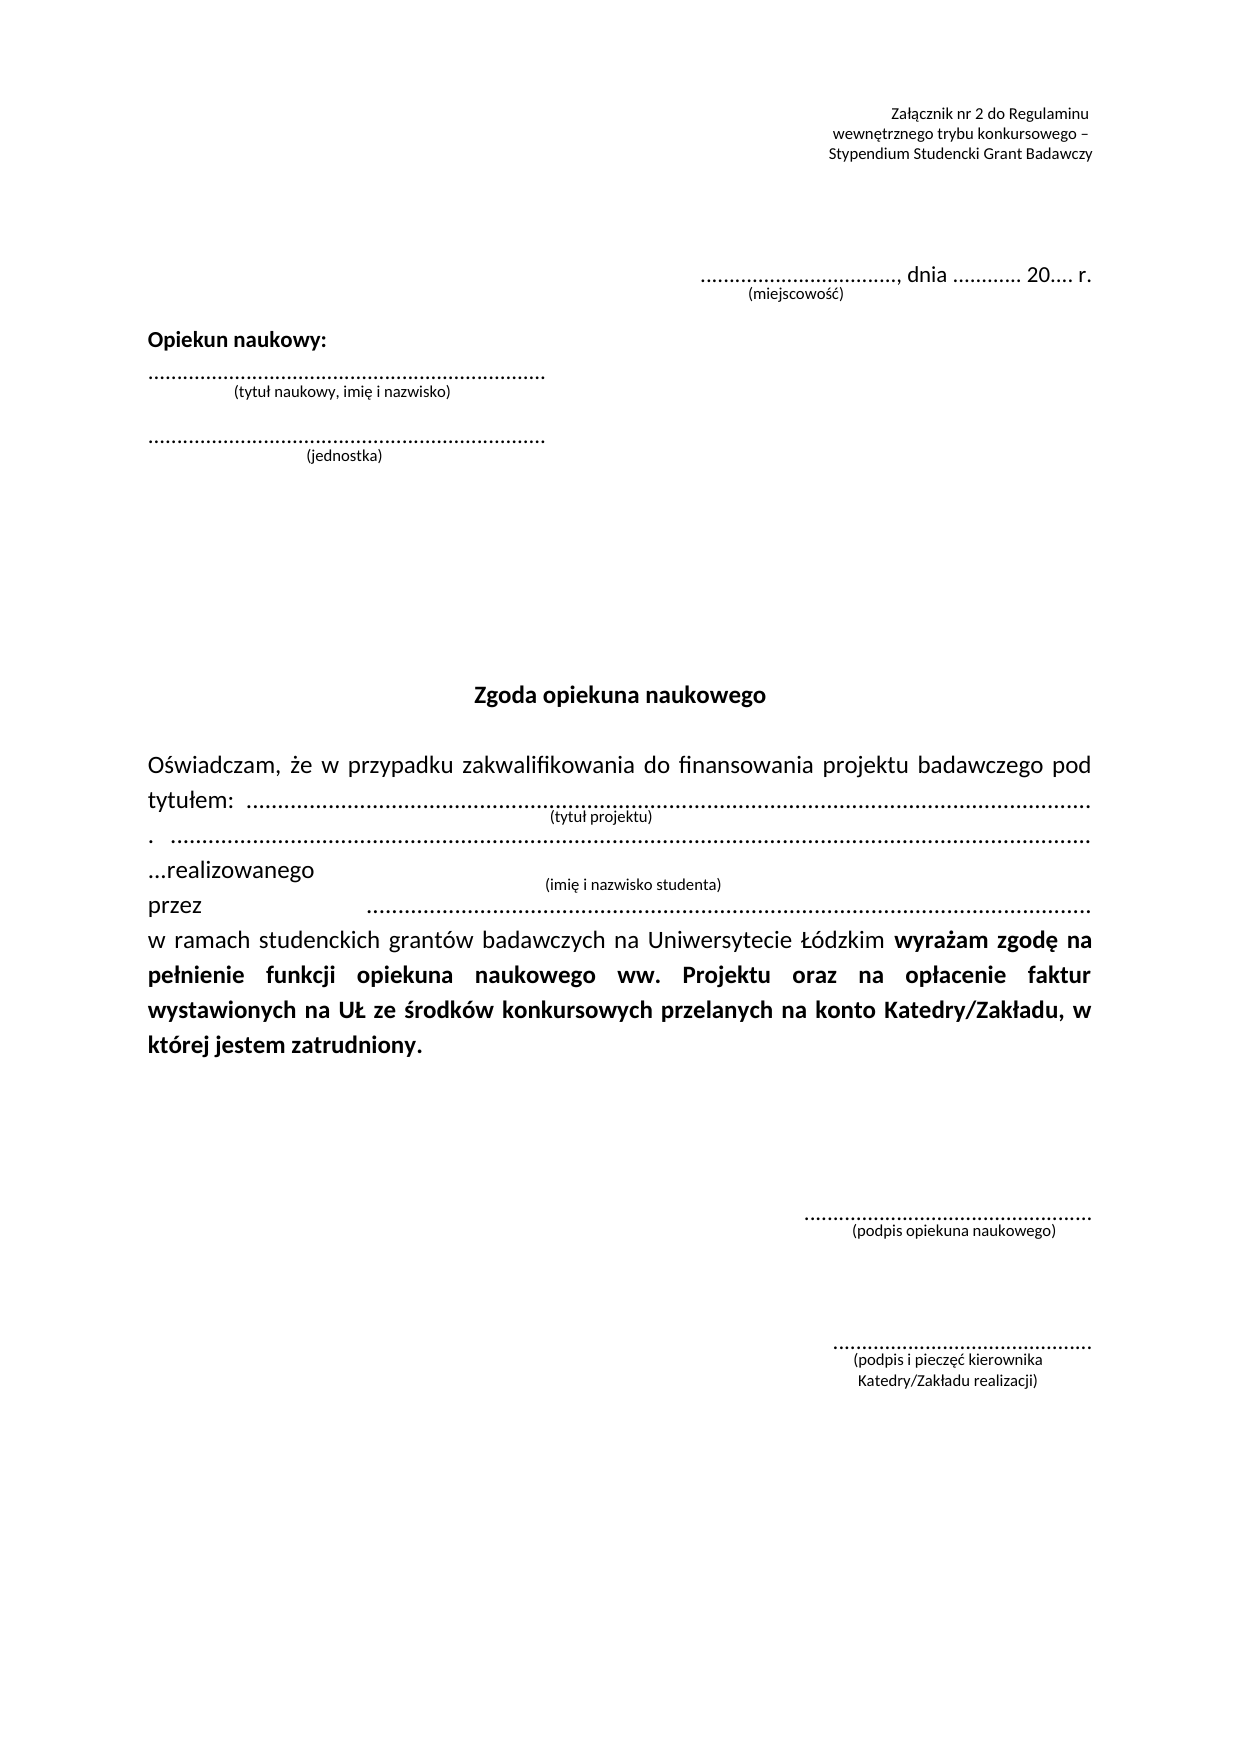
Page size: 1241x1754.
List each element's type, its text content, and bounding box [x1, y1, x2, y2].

text ..................................................................... [148, 421, 1093, 449]
text .................................., dnia ............ 20.... r. [148, 260, 1093, 288]
text Oświadczam, że w przypadku zakwalifikowania do finansowania projektu badawczego pod tytułem: ....................................................................................................................................... .....................................................................................................................................................realizowanego przez ................................................................................................................... w ramach studenckich grantów badawczych na Uniwersytecie Łódzkim wyrażam zgodę na pełnienie funkcji opiekuna naukowego ww. Projektu oraz na opłacenie faktur wystawionych na UŁ ze środków konkursowych przelanych na konto Katedry/Zakładu, w której jestem zatrudniony. [148, 749, 1093, 1059]
text .................................................. [148, 1198, 1093, 1226]
text Zgoda opiekuna naukowego [148, 679, 1093, 709]
text Opiekun naukowy: [148, 325, 1093, 353]
text ..................................................................... [148, 357, 1093, 385]
text ............................................. [148, 1327, 1093, 1355]
